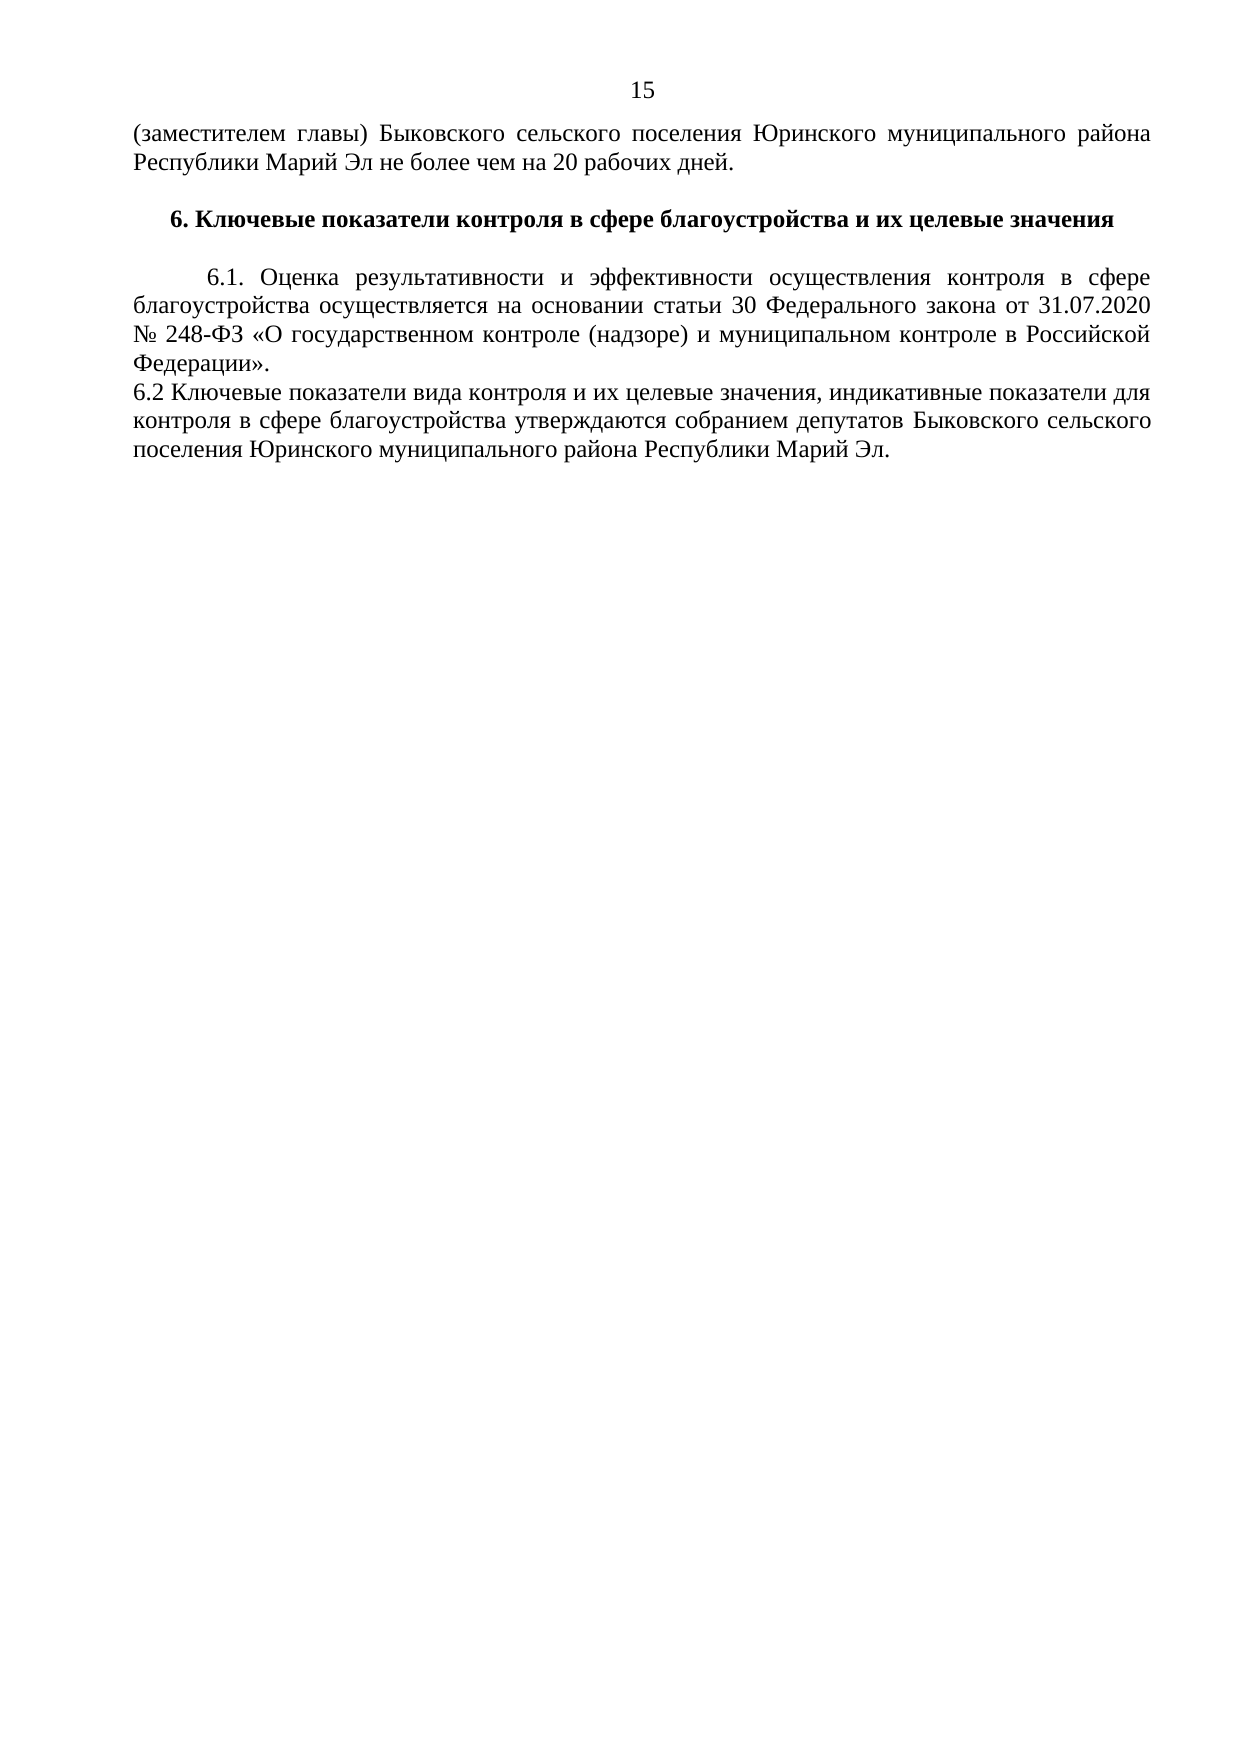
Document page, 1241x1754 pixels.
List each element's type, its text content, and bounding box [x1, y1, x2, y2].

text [133, 118, 1152, 176]
text 6.2 Ключевые показатели вида контроля и их целевые значения, индикативные показатели для контроля в сфере благоустройства утверждаются собранием депутатов Быковского сельского поселения Юринского муниципального района Республики Марий Эл. [133, 377, 1152, 463]
text 6.1. Оценка результативности и эффективности осуществления контроля в сфере благоустройства осуществляется на основании статьи 30 Федерального закона от 31.07.2020 № 248-ФЗ «О государственном контроле (надзоре) и муниципальном контроле в Российской Федерации». [133, 262, 1152, 377]
text 6. Ключевые показатели контроля в сфере благоустройства и их целевые значения [133, 204, 1152, 233]
